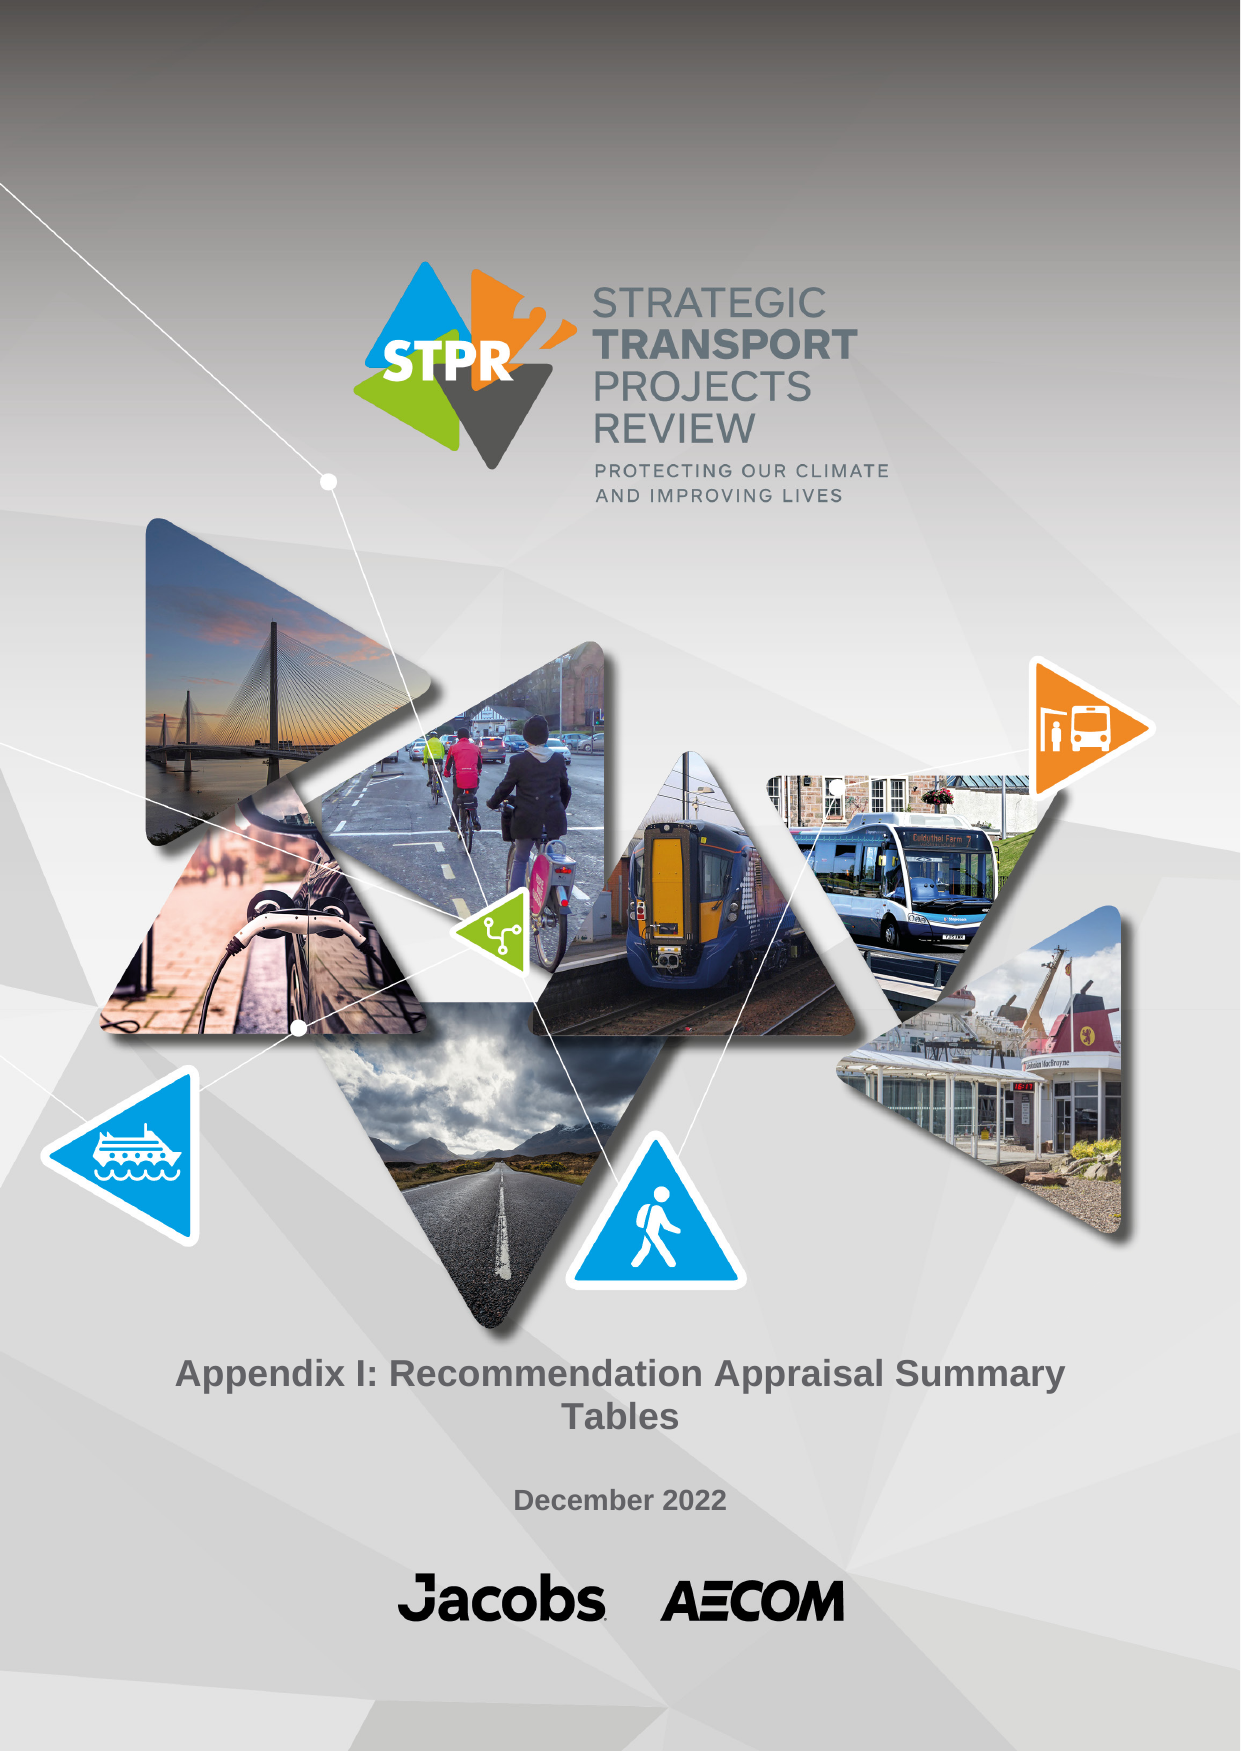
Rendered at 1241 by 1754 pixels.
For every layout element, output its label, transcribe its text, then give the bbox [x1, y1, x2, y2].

title Appendix I: Recommendation Appraisal Summary Tables [118, 1351, 1122, 1437]
picture [0, 0, 1241, 1751]
title December 2022 [118, 1483, 1122, 1517]
